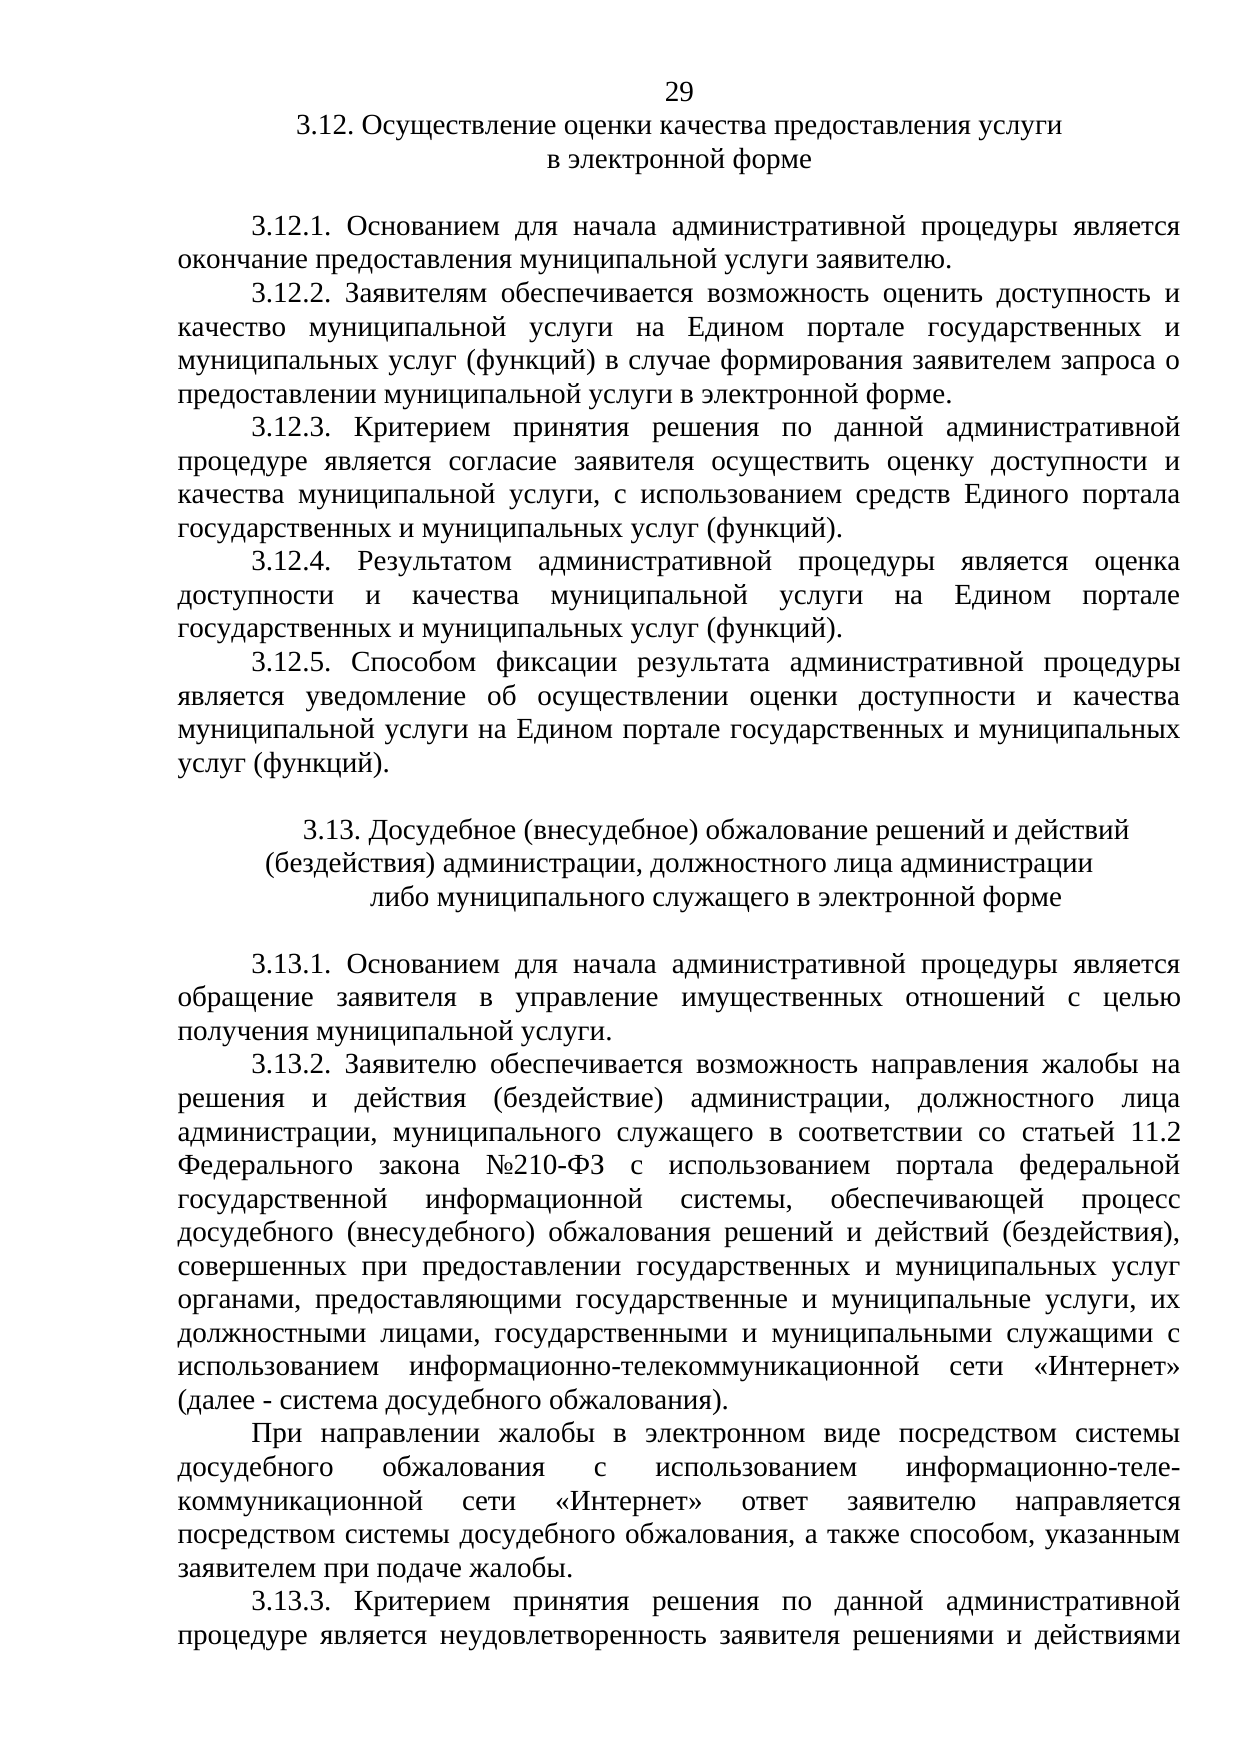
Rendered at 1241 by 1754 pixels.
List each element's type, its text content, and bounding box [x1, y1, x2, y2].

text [177, 1583, 1181, 1650]
text 3.12.1. Основанием для начала административной процедуры является окончание предоставления муниципальной услуги заявителю. [177, 208, 1181, 275]
text 3.12.5. Способом фиксации результата административной процедуры является уведомление об осуществлении оценки доступности и качества муниципальной услуги на Едином портале государственных и муниципальных услуг (функций). [177, 644, 1181, 778]
text 3.13. Досудебное (внесудебное) обжалование решений и действий (бездействия) администрации, должностного лица администрации [177, 812, 1181, 879]
text 3.12.3. Критерием принятия решения по данной административной процедуре является согласие заявителя осуществить оценку доступности и качества муниципальной услуги, с использованием средств Единого портала государственных и муниципальных услуг (функций). [177, 409, 1181, 543]
text либо муниципального служащего в электронной форме [177, 879, 1181, 912]
text 3.12. Осуществление оценки качества предоставления услуги [177, 107, 1181, 141]
text 3.13.2. Заявителю обеспечивается возможность направления жалобы на решения и действия (бездействие) администрации, должностного лица администрации, муниципального служащего в соответствии со статьей 11.2 Федерального закона №210-ФЗ с использованием портала федеральной государственной информационной системы, обеспечивающей процесс досудебного (внесудебного) обжалования решений и действий (бездействия), совершенных при предоставлении государственных и муниципальных услуг органами, предоставляющими государственные и муниципальные услуги, их должностными лицами, государственными и муниципальными служащими с использованием информационно-телекоммуникационной сети «Интернет» (далее - система досудебного обжалования). [177, 1047, 1181, 1416]
text 3.12.2. Заявителям обеспечивается возможность оценить доступность и качество муниципальной услуги на Едином портале государственных и муниципальных услуг (функций) в случае формирования заявителем запроса о предоставлении муниципальной услуги в электронной форме. [177, 275, 1181, 409]
text 3.12.4. Результатом административной процедуры является оценка доступности и качества муниципальной услуги на Едином портале государственных и муниципальных услуг (функций). [177, 543, 1181, 644]
text При направлении жалобы в электронном виде посредством системы досудебного обжалования с использованием информационно-теле-коммуникационной сети «Интернет» ответ заявителю направляется посредством системы досудебного обжалования, а также способом, указанным заявителем при подаче жалобы. [177, 1416, 1181, 1583]
text 3.13.1. Основанием для начала административной процедуры является обращение заявителя в управление имущественных отношений с целью получения муниципальной услуги. [177, 946, 1181, 1047]
text в электронной форме [177, 141, 1181, 174]
